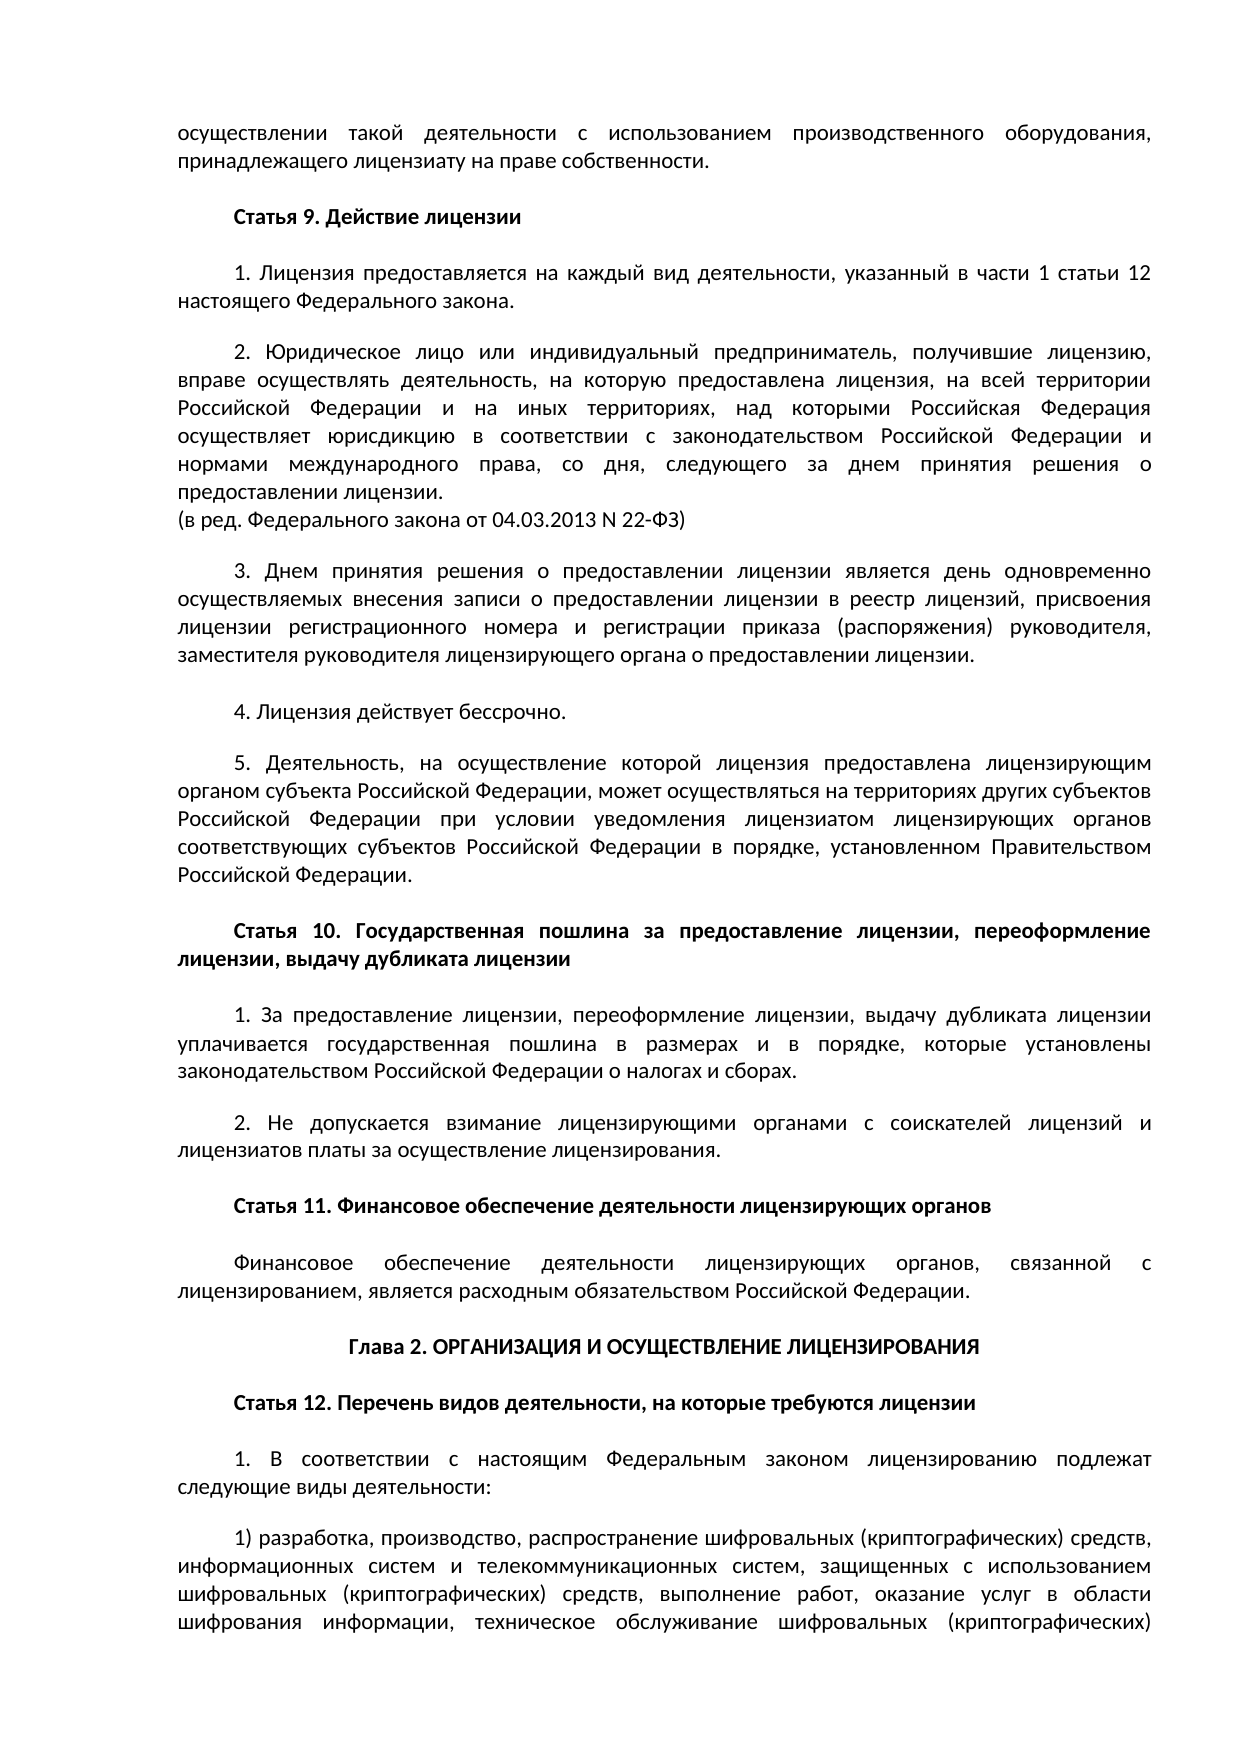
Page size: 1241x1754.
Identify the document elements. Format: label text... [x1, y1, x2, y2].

text 1. Лицензия предоставляется на каждый вид деятельности, указанный в части 1 статьи 12 настоящего Федерального закона. [177, 258, 1152, 314]
title Статья 11. Финансовое обеспечение деятельности лицензирующих органов [177, 1192, 1152, 1220]
title Статья 10. Государственная пошлина за предоставление лицензии, переоформление лицензии, выдачу дубликата лицензии [177, 917, 1152, 973]
text 3. Днем принятия решения о предоставлении лицензии является день одновременно осуществляемых внесения записи о предоставлении лицензии в реестр лицензий, присвоения лицензии регистрационного номера и регистрации приказа (распоряжения) руководителя, заместителя руководителя лицензирующего органа о предоставлении лицензии. [177, 556, 1152, 668]
text 1. За предоставление лицензии, переоформление лицензии, выдачу дубликата лицензии уплачивается государственная пошлина в размерах и в порядке, которые установлены законодательством Российской Федерации о налогах и сборах. [177, 1001, 1152, 1085]
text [177, 1523, 1152, 1635]
text (в ред. Федерального закона от 04.03.2013 N 22-ФЗ) [177, 505, 1152, 533]
text 5. Деятельность, на осуществление которой лицензия предоставлена лицензирующим органом субъекта Российской Федерации, может осуществляться на территориях других субъектов Российской Федерации при условии уведомления лицензиатом лицензирующих органов соответствующих субъектов Российской Федерации в порядке, установленном Правительством Российской Федерации. [177, 748, 1152, 888]
text 2. Юридическое лицо или индивидуальный предприниматель, получившие лицензию, вправе осуществлять деятельность, на которую предоставлена лицензия, на всей территории Российской Федерации и на иных территориях, над которыми Российская Федерация осуществляет юрисдикцию в соответствии с законодательством Российской Федерации и нормами международного права, со дня, следующего за днем принятия решения о предоставлении лицензии. [177, 337, 1152, 505]
text Финансовое обеспечение деятельности лицензирующих органов, связанной с лицензированием, является расходным обязательством Российской Федерации. [177, 1248, 1152, 1304]
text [177, 118, 1152, 174]
text 2. Не допускается взимание лицензирующими органами с соискателей лицензий и лицензиатов платы за осуществление лицензирования. [177, 1108, 1152, 1164]
text 4. Лицензия действует бессрочно. [177, 697, 1152, 726]
title Статья 9. Действие лицензии [177, 202, 1152, 230]
title Глава 2. ОРГАНИЗАЦИЯ И ОСУЩЕСТВЛЕНИЕ ЛИЦЕНЗИРОВАНИЯ [177, 1332, 1152, 1360]
title Статья 12. Перечень видов деятельности, на которые требуются лицензии [177, 1388, 1152, 1416]
text 1. В соответствии с настоящим Федеральным законом лицензированию подлежат следующие виды деятельности: [177, 1444, 1152, 1500]
